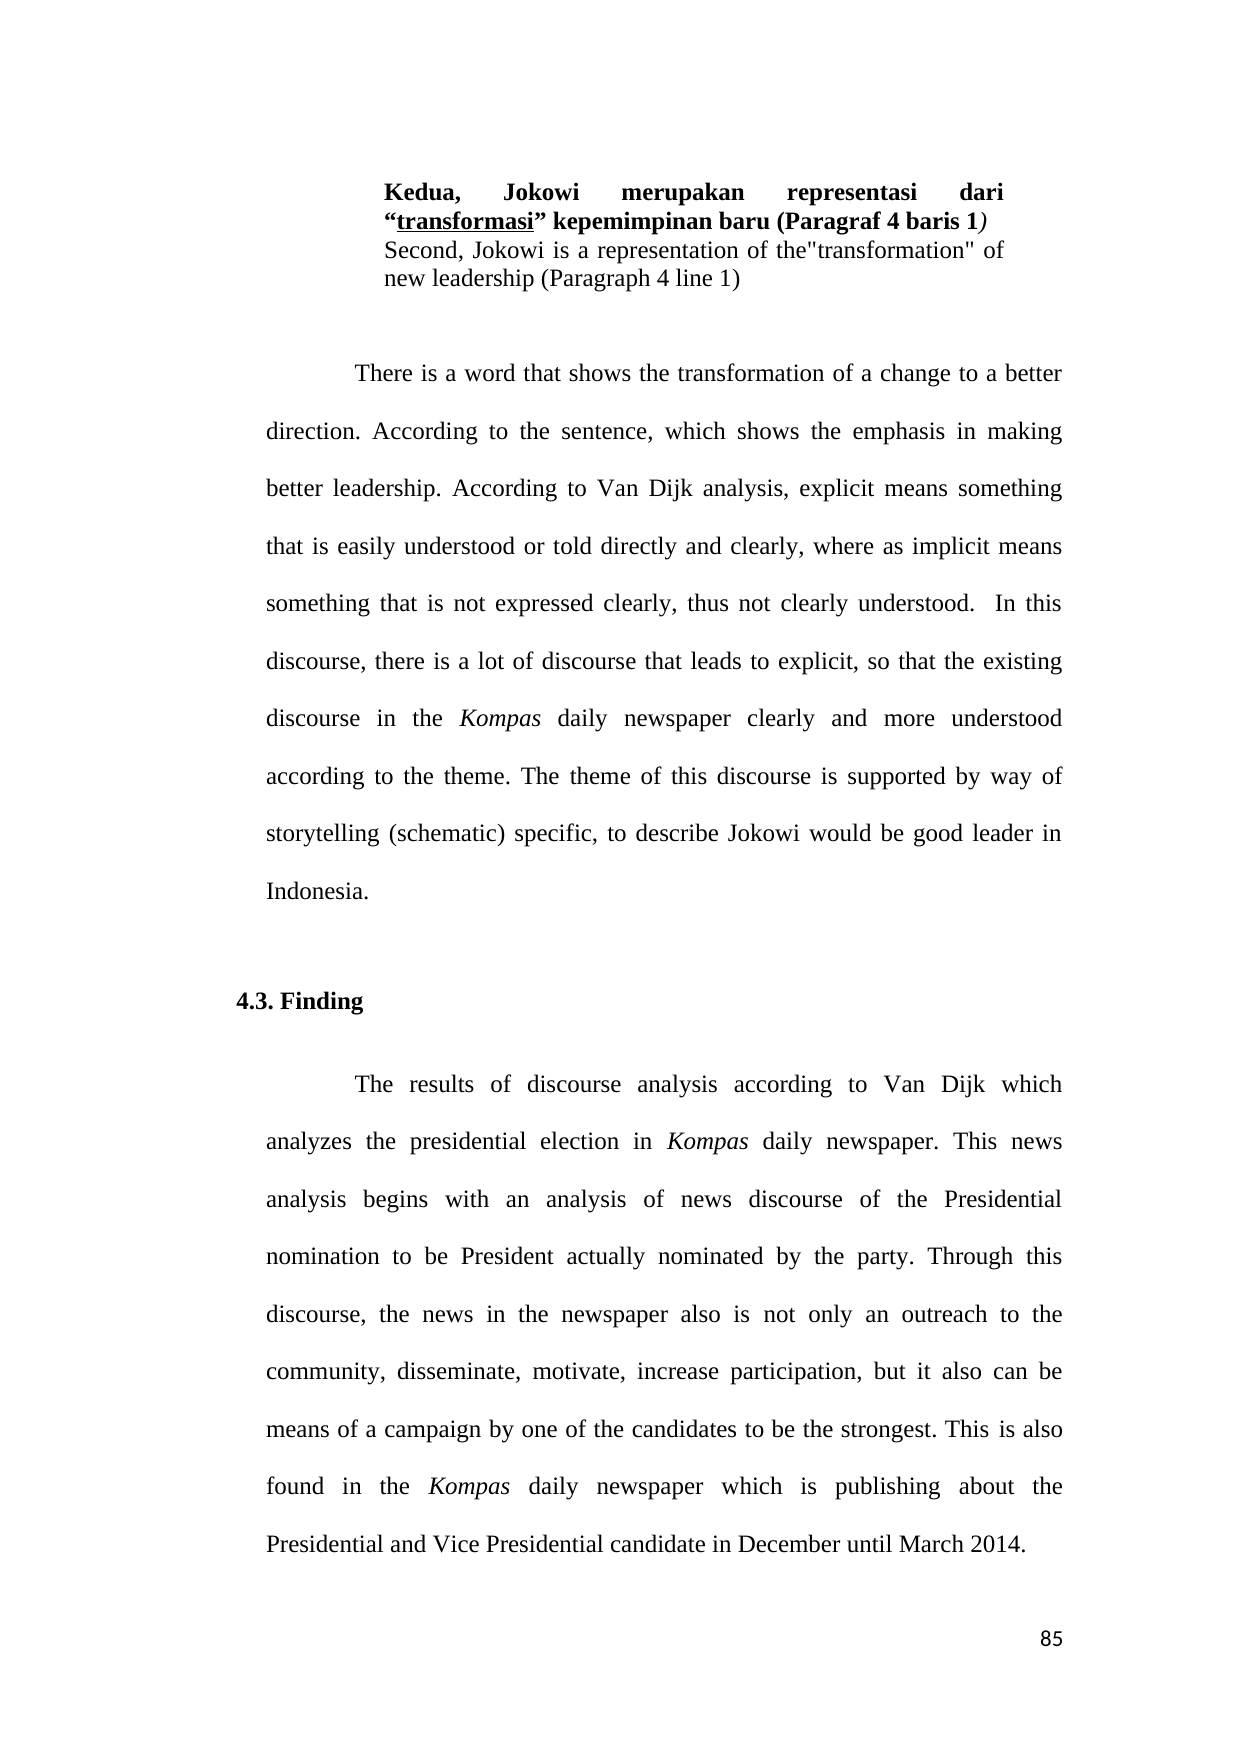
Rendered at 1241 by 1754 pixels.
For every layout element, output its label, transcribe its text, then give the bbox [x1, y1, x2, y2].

text The results of discourse analysis according to Van Dijk which analyzes the presidential election in Kompas daily newspaper. This news analysis begins with an analysis of news discourse of the Presidential nomination to be President actually nominated by the party. Through this discourse, the news in the newspaper also is not only an outreach to the community, disseminate, motivate, increase participation, but it also can be means of a campaign by one of the candidates to be the strongest. This is also found in the Kompas daily newspaper which is publishing about the Presidential and Vice Presidential candidate in December until March 2014. [266, 1069, 1063, 1557]
text 4.3. Finding [236, 986, 1063, 1015]
text There is a word that shows the transformation of a change to a better direction. According to the sentence, which shows the emphasis in making better leadership. According to Van Dijk analysis, explicit means something that is easily understood or told directly and clearly, where as implicit means something that is not expressed clearly, thus not clearly understood. In this discourse, there is a lot of discourse that leads to explicit, so that the existing discourse in the Kompas daily newspaper clearly and more understood according to the theme. The theme of this discourse is supported by way of storytelling (schematic) specific, to describe Jokowi would be good leader in Indonesia. [266, 358, 1063, 905]
text Kedua, Jokowi merupakan representasi dari “transformasi” kepemimpinan baru (Paragraf 4 baris 1) [384, 177, 1004, 235]
text Second, Jokowi is a representation of the"transformation" of new leadership (Paragraph 4 line 1) [384, 235, 1004, 292]
